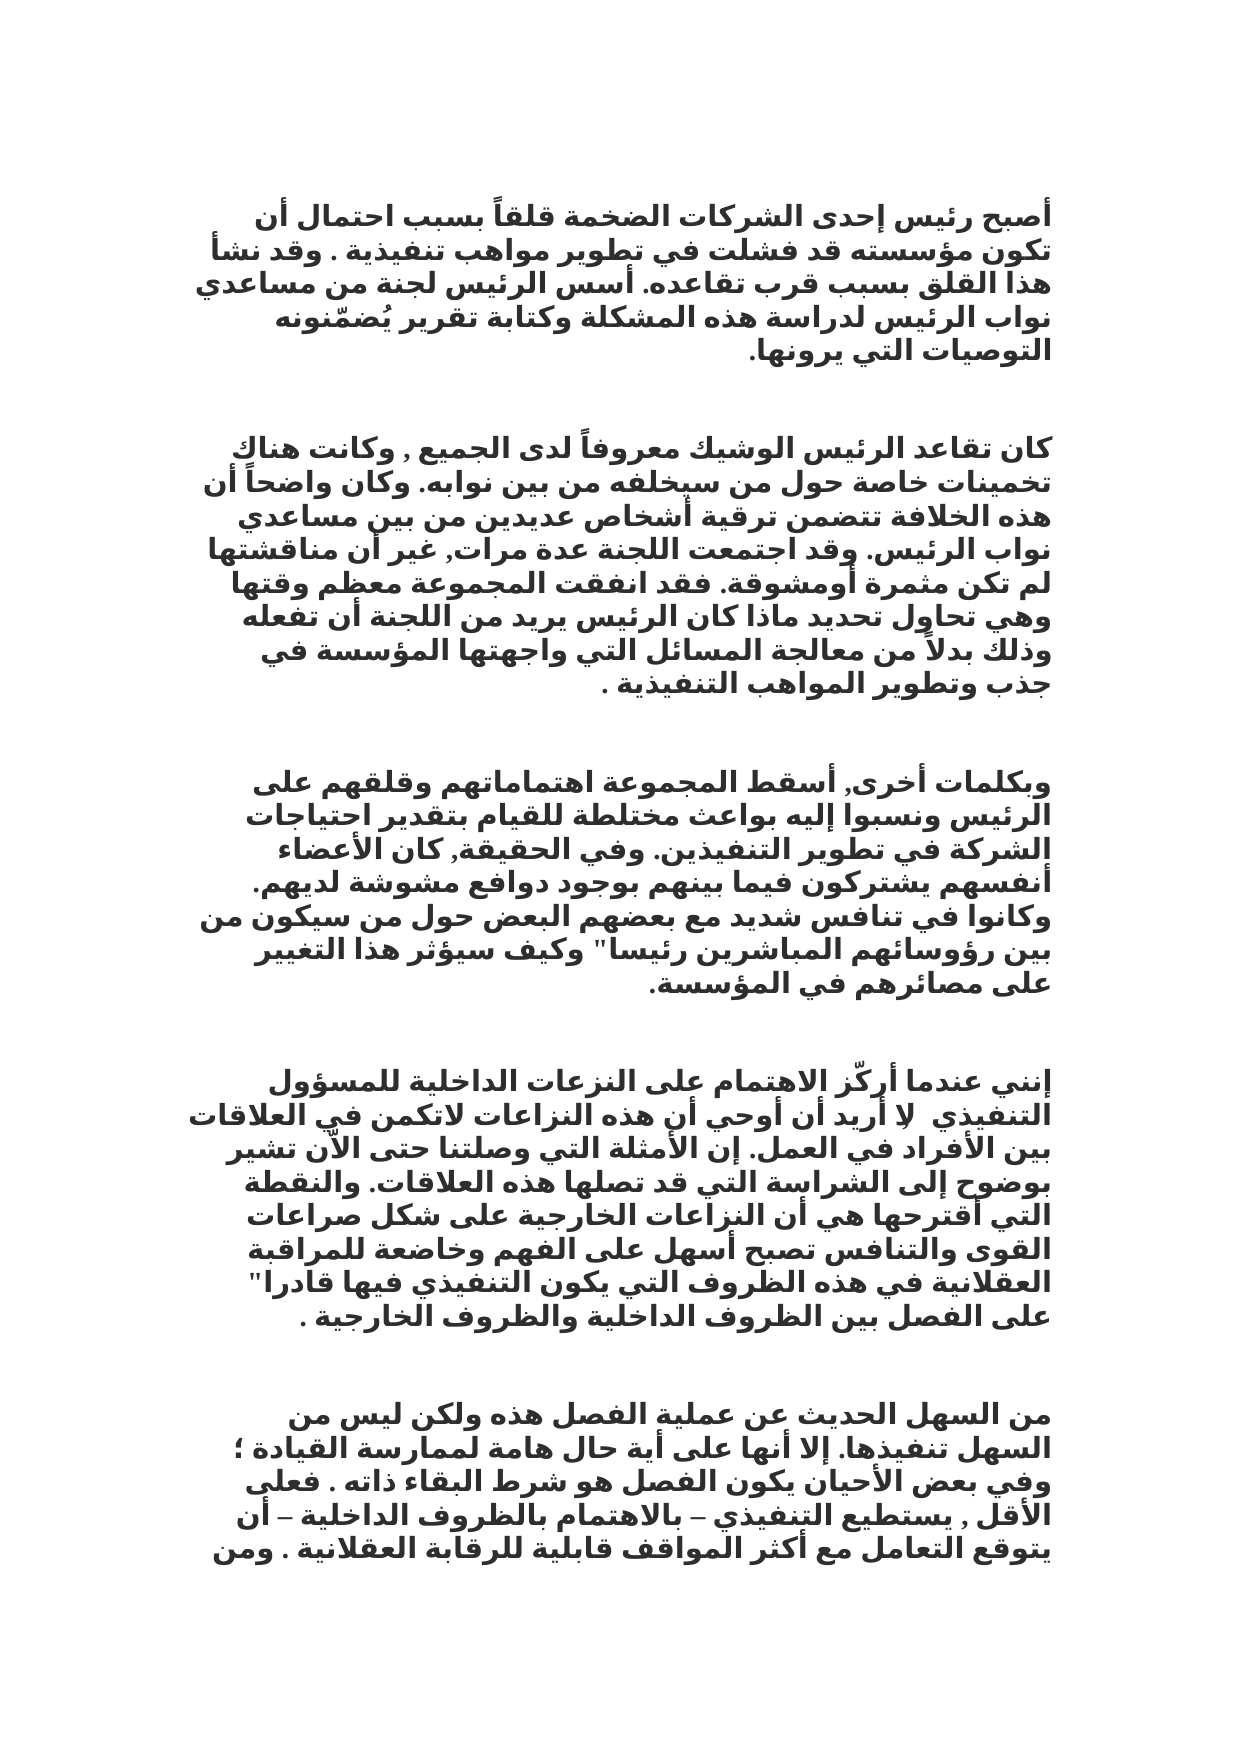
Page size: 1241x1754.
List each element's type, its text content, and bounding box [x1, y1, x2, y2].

text وبكلمات أخرى, أسقط المجموعة اهتماماتهم وقلقهم على الرئيس ونسبوا إليه بواعث مختلطة للقيام بتقدير احتياجات الشركة في تطوير التنفيذين. وفي الحقيقة, كان الأعضاء أنفسهم يشتركون فيما بينهم بوجود دوافع مشوشة لديهم. وكانوا في تنافس شديد مع بعضهم البعض حول من سيكون من بين رؤوسائهم المباشرين رئيسا" وكيف سيؤثر هذا التغيير على مصائرهم في المؤسسة. [187, 765, 1053, 999]
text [187, 1397, 1053, 1565]
text أصبح رئيس إحدى الشركات الضخمة قلقاً بسبب احتمال أن تكون مؤسسته قد فشلت في تطوير مواهب تنفيذية . وقد نشأ هذا القلق بسبب قرب تقاعده. أسس الرئيس لجنة من مساعدي نواب الرئيس لدراسة هذه المشكلة وكتابة تقرير يُضمّنونه التوصيات التي يرونها. [187, 199, 1053, 367]
text إنني عندما أركّز الاهتمام على النزعات الداخلية للمسؤول التنفيذي, لا أريد أن أوحي أن هذه النزاعات لاتكمن في العلاقات بين الأفراد في العمل. إن الأمثلة التي وصلتنا حتى الاّن تشير بوضوح إلى الشراسة التي قد تصلها هذه العلاقات. والنقطة التي أقترحها هي أن النزاعات الخارجية على شكل صراعات القوى والتنافس تصبح أسهل على الفهم وخاضعة للمراقبة العقلانية في هذه الظروف التي يكون التنفيذي فيها قادرا" على الفصل بين الظروف الداخلية والظروف الخارجية . [187, 1064, 1053, 1333]
text كان تقاعد الرئيس الوشيك معروفاً لدى الجميع , وكانت هناك تخمينات خاصة حول من سيخلفه من بين نوابه. وكان واضحاً أن هذه الخلافة تتضمن ترقية أشخاص عديدين من بين مساعدي نواب الرئيس. وقد اجتمعت اللجنة عدة مرات, غير أن مناقشتها لم تكن مثمرة أومشوقة. فقد انفقت المجموعة معظم وقتها وهي تحاول تحديد ماذا كان الرئيس يريد من اللجنة أن تفعله وذلك بدلاً من معالجة المسائل التي واجهتها المؤسسة في جذب وتطوير المواهب التنفيذية . [187, 432, 1053, 700]
